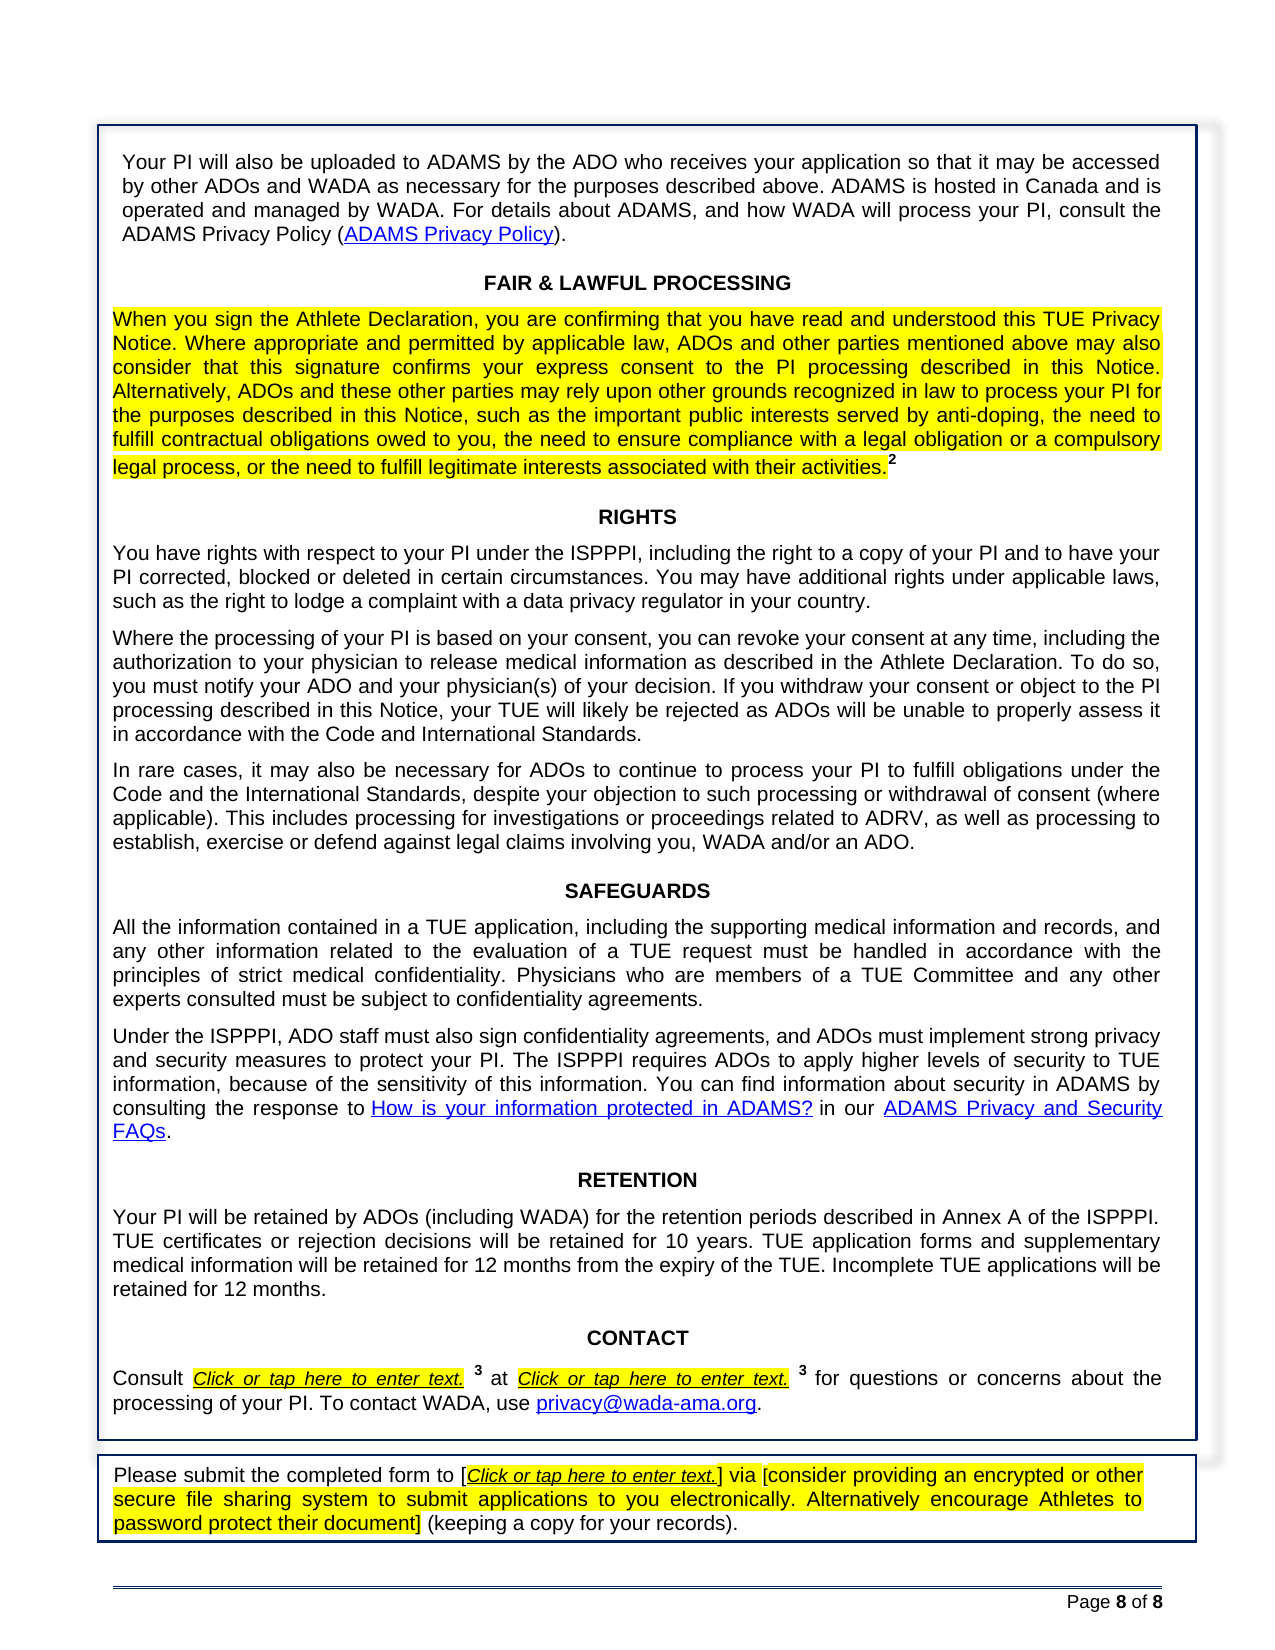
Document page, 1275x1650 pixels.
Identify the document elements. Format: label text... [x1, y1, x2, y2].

text In rare cases, it may also be necessary for ADOs to continue to process your PI to fulfill obligations under the Code and the International Standards, despite your objection to such processing or withdrawal of consent (where applicable). This includes processing for investigations or proceedings related to ADRV, as well as processing to establish, exercise or defend against legal claims involving you, WADA and/or an ADO. [112, 758, 1162, 854]
text FAIR & LAWFUL PROCESSING [112, 271, 1162, 295]
text Under the ISPPPI, ADO staff must also sign confidentiality agreements, and ADOs must implement strong privacy and security measures to protect your PI. The ISPPPI requires ADOs to apply higher levels of security to TUE information, because of the sensitivity of this information. You can find information about security in ADAMS by consulting the response to How is your information protected in ADAMS? in our ADAMS Privacy and Security FAQs. [112, 1023, 1162, 1143]
text Where the processing of your PI is based on your consent, you can revoke your consent at any time, including the authorization to your physician to release medical information as described in the Athlete Declaration. To do so, you must notify your ADO and your physician(s) of your decision. If you withdraw your consent or object to the PI processing described in this Notice, your TUE will likely be rejected as ADOs will be unable to properly assess it in accordance with the Code and International Standards. [112, 626, 1162, 745]
text Your PI will be retained by ADOs (including WADA) for the retention periods described in Annex A of the ISPPPI. TUE certificates or rejection decisions will be retained for 10 years. TUE application forms and supplementary medical information will be retained for 12 months from the expiry of the TUE. Incomplete TUE applications will be retained for 12 months. [112, 1205, 1162, 1301]
text When you sign the Athlete Declaration, you are confirming that you have read and understood this TUE Privacy Notice. Where appropriate and permitted by applicable law, ADOs and other parties mentioned above may also consider that this signature confirms your express consent to the PI processing described in this Notice. Alternatively, ADOs and these other parties may rely upon other grounds recognized in law to process your PI for the purposes described in this Notice, such as the important public interests served by anti-doping, the need to fulfill contractual obligations owed to you, the need to ensure compliance with a legal obligation or a compulsory legal process, or the need to fulfill legitimate interests associated with their activities.2 [112, 436, 1162, 480]
text CONTACT [112, 1326, 1162, 1349]
text SAFEGUARDS [112, 879, 1162, 903]
text RIGHTS [112, 505, 1162, 529]
text Consult 3 at 3 for questions or concerns about the processing of your PI. To contact WADA, use privacy@wada-ama.org. [112, 1362, 1162, 1415]
text Your PI will also be uploaded to ADAMS by the ADO who receives your application so that it may be accessed by other ADOs and WADA as necessary for the purposes described above. ADAMS is hosted in Canada and is operated and managed by WADA. For details about ADAMS, and how WADA will process your PI, consult the ADAMS Privacy Policy (ADAMS Privacy Policy). [122, 150, 1162, 246]
text RETENTION [112, 1168, 1162, 1192]
text All the information contained in a TUE application, including the supporting medical information and records, and any other information related to the evaluation of a TUE request must be handled in accordance with the principles of strict medical confidentiality. Physicians who are members of a TUE Committee and any other experts consulted must be subject to confidentiality agreements. [112, 915, 1162, 1011]
text You have rights with respect to your PI under the ISPPPI, including the right to a copy of your PI and to have your PI corrected, blocked or deleted in certain circumstances. You may have additional rights under applicable laws, such as the right to lodge a complaint with a data privacy regulator in your country. [112, 541, 1162, 613]
